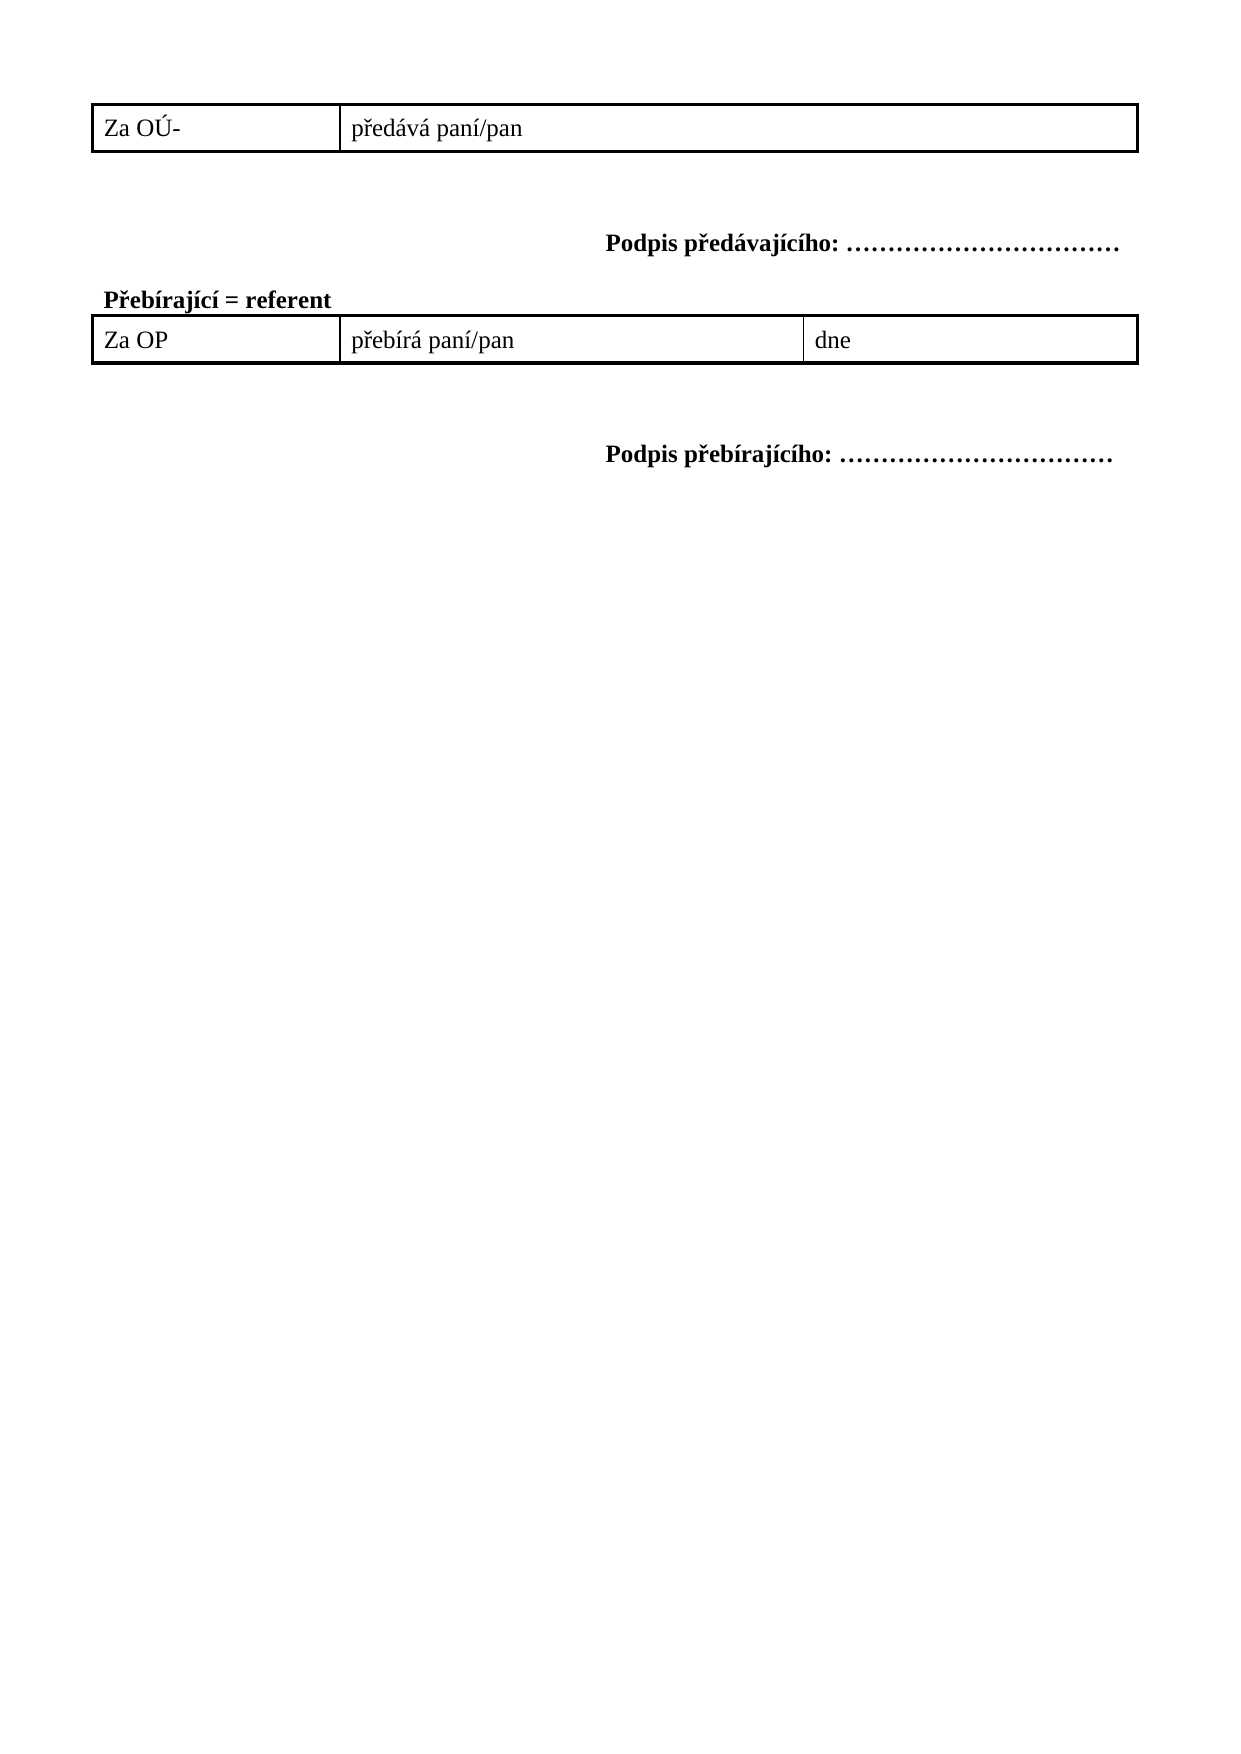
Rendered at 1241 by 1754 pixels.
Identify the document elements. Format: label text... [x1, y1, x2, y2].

table_header dne [804, 317, 1136, 361]
table_header předává paní/pan [341, 106, 1136, 150]
table_header Za OÚ- [94, 106, 339, 150]
text Podpis předávajícího: …………………………… [118, 228, 1122, 257]
table_header přebírá paní/pan [341, 317, 803, 361]
text Podpis přebírajícího: …………………………… [118, 439, 1122, 468]
text Přebírající = referent [103, 285, 1137, 314]
table_header Za OP [94, 317, 339, 361]
